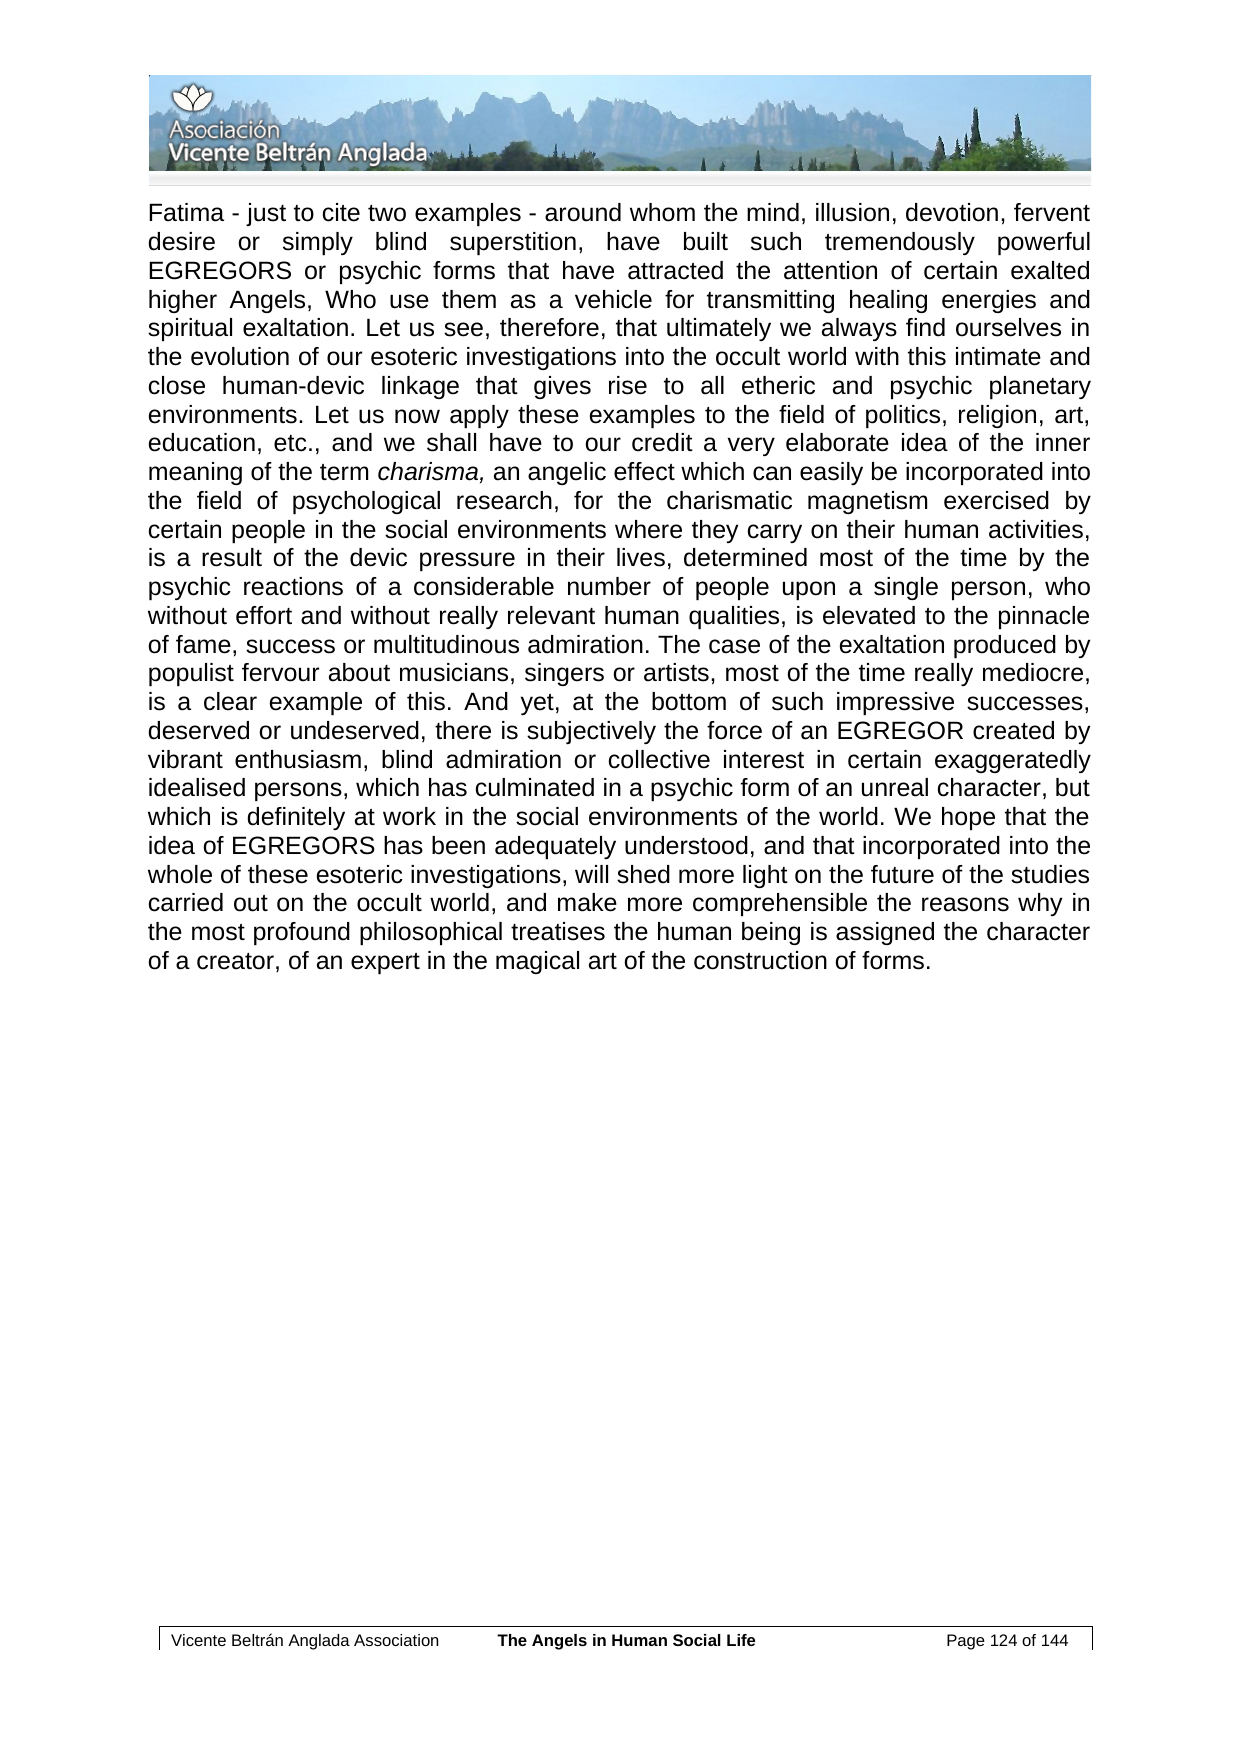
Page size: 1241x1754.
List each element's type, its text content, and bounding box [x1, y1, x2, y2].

picture [149, 75, 1092, 186]
